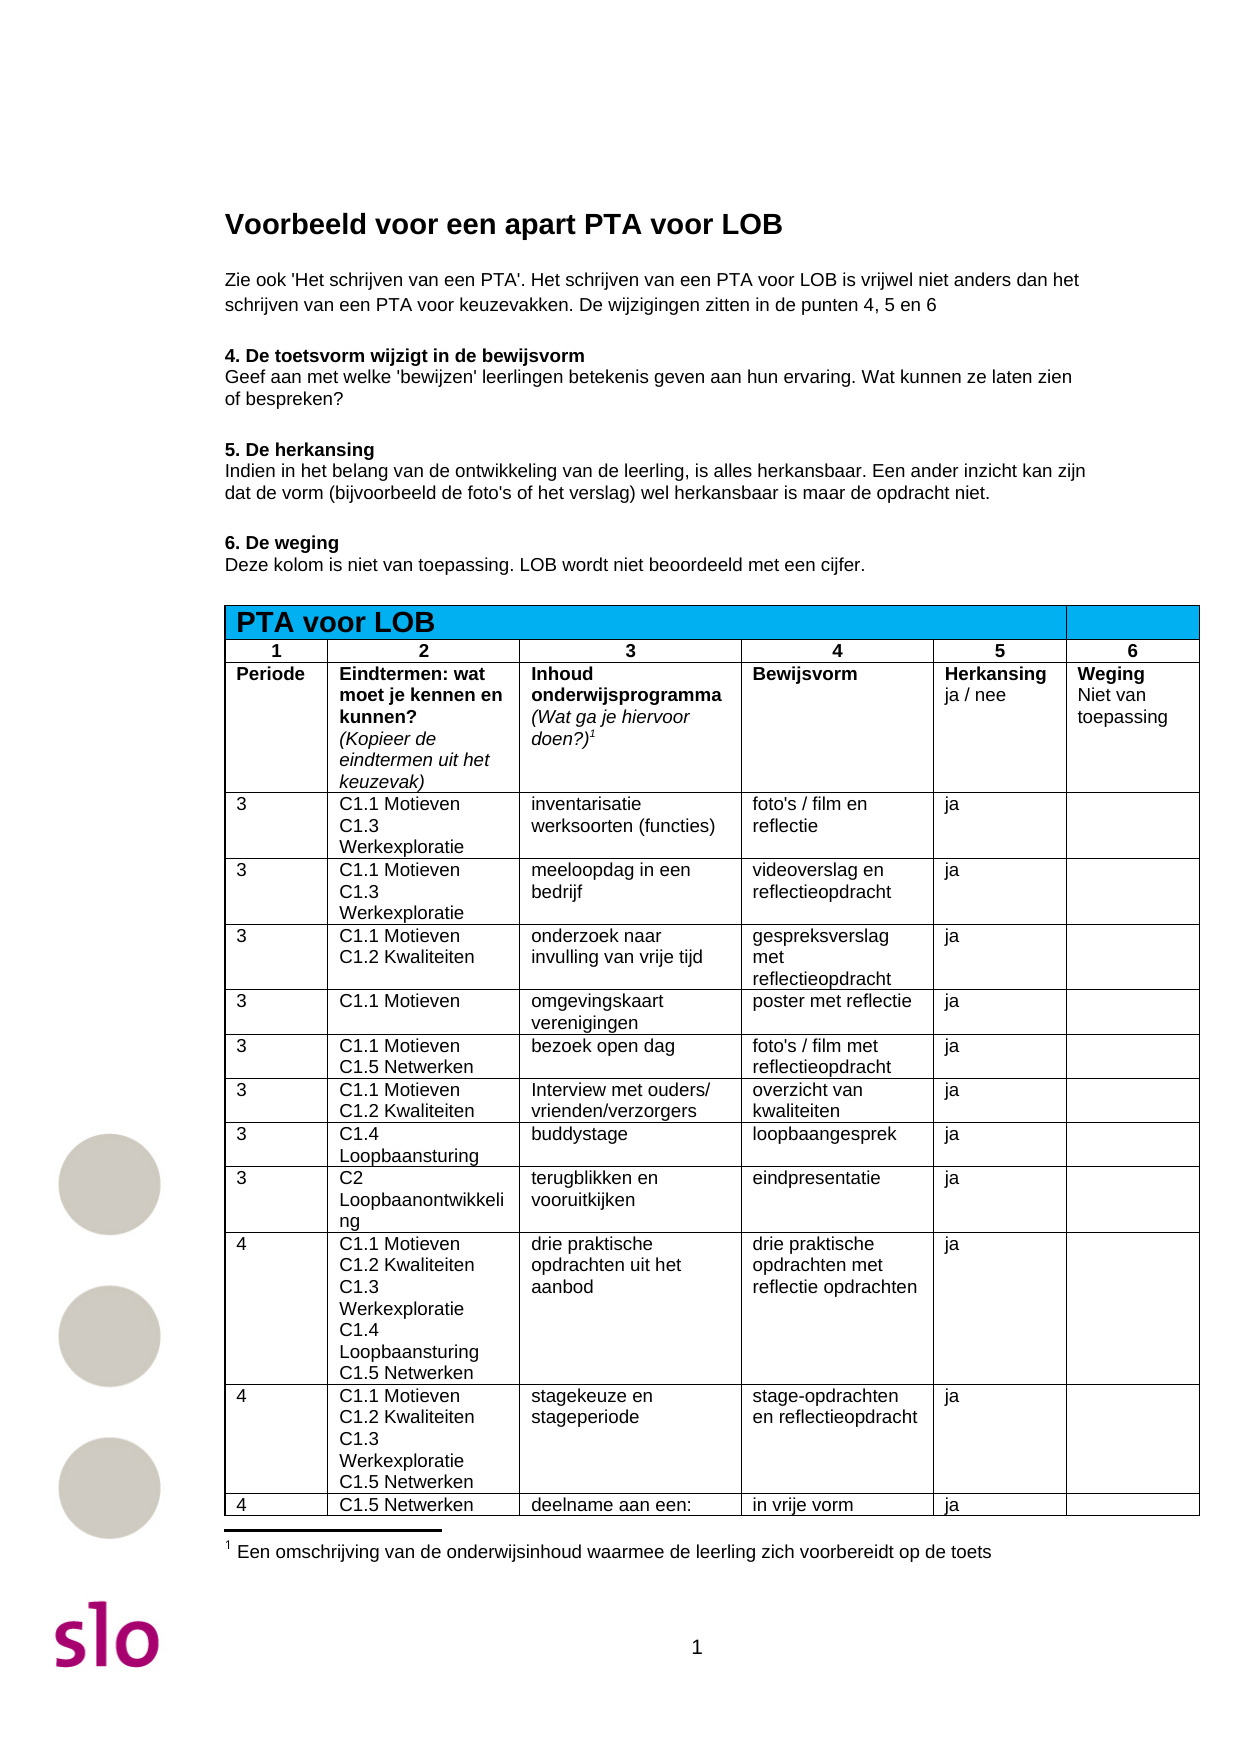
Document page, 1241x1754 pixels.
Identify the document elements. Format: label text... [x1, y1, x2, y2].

table_cell 2 [328, 640, 519, 662]
table_cell Periode [226, 663, 327, 792]
table_cell 3 [520, 640, 741, 662]
table_cell 4 [742, 640, 933, 662]
table_cell C1.1 Motieven [328, 990, 519, 1033]
table_cell bezoek open dag [520, 1035, 741, 1078]
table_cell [742, 1494, 933, 1515]
table_cell stagekeuze en stageperiode [520, 1385, 741, 1492]
table_cell [1067, 1233, 1199, 1384]
table_cell 3 [226, 990, 327, 1033]
table_cell videoverslag en reflectieopdracht [742, 859, 933, 923]
table_cell C1.1 Motieven C1.2 Kwaliteiten [328, 925, 519, 989]
picture [37, 1117, 176, 1682]
table_cell C1.1 Motieven C1.2 Kwaliteiten [328, 1079, 519, 1122]
table_cell ja [934, 1167, 1066, 1232]
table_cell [520, 1494, 741, 1515]
table_cell loopbaangesprek [742, 1123, 933, 1166]
table_cell C1.1 Motieven C1.3 Werkexploratie [328, 859, 519, 923]
table_cell 4 [226, 1233, 327, 1384]
table_cell 6 [1067, 640, 1199, 662]
table_header [1067, 606, 1199, 639]
table_cell ja [934, 1233, 1066, 1384]
table_cell terugblikken en vooruitkijken [520, 1167, 741, 1232]
table_cell Eindtermen: wat moet je kennen en kunnen? (Kopieer de eindtermen uit het keuzevak) [328, 663, 519, 792]
table_cell 4 [226, 1385, 327, 1492]
table_cell [1067, 1494, 1199, 1515]
table_cell C1.1 Motieven C1.3 Werkexploratie [328, 793, 519, 858]
table_cell 3 [226, 925, 327, 989]
table_cell drie praktische opdrachten met reflectie opdrachten [742, 1233, 933, 1384]
table_cell [1067, 859, 1199, 923]
table_cell meeloopdag in een bedrijf [520, 859, 741, 923]
table_cell foto's / film en reflectie [742, 793, 933, 858]
table_cell [1067, 925, 1199, 989]
table_cell gespreksverslag met reflectieopdracht [742, 925, 933, 989]
table_cell ja [934, 1385, 1066, 1492]
table_cell [1067, 1385, 1199, 1492]
table_cell Interview met ouders/ vrienden/verzorgers [520, 1079, 741, 1122]
table_cell omgevingskaart verenigingen [520, 990, 741, 1033]
table_cell 3 [226, 1123, 327, 1166]
table_cell ja [934, 1079, 1066, 1122]
table_cell C1.1 Motieven C1.2 Kwaliteiten C1.3 Werkexploratie C1.4 Loopbaansturing C1.5 Netwerken [328, 1233, 519, 1384]
table_cell 3 [226, 1035, 327, 1078]
table_cell 3 [226, 859, 327, 923]
table_cell overzicht van kwaliteiten [742, 1079, 933, 1122]
table_cell 1 [226, 640, 327, 662]
table_cell [1067, 1123, 1199, 1166]
table_cell [1067, 1167, 1199, 1232]
table_cell [1067, 1035, 1199, 1078]
table_cell 3 [226, 1079, 327, 1122]
table_cell C2 Loopbaanontwikkeling [328, 1167, 519, 1232]
table_cell eindpresentatie [742, 1167, 933, 1232]
table_cell onderzoek naar invulling van vrije tijd [520, 925, 741, 989]
table_cell drie praktische opdrachten uit het aanbod [520, 1233, 741, 1384]
table_cell Weging Niet van toepassing [1067, 663, 1199, 792]
table_cell 5 [934, 640, 1066, 662]
table_cell buddystage [520, 1123, 741, 1166]
table_cell ja [934, 859, 1066, 923]
table_cell ja [934, 1123, 1066, 1166]
table_cell C1.1 Motieven C1.2 Kwaliteiten C1.3 Werkexploratie C1.5 Netwerken [328, 1385, 519, 1492]
text Zie ook 'Het schrijven van een PTA'. Het schrijven van een PTA voor LOB is vrijwel niet anders dan het schrijven van een PTA voor keuzevakken. De wijzigingen zitten in de punten 4, 5 en 6 [224, 265, 1092, 315]
table_cell [1067, 793, 1199, 858]
table_cell poster met reflectie [742, 990, 933, 1033]
text 6. De weging Deze kolom is niet van toepassing. LOB wordt niet beoordeeld met een cijfer. [224, 532, 1092, 575]
table_cell stage-opdrachten en reflectieopdracht [742, 1385, 933, 1492]
table_cell Inhoud onderwijsprogramma (Wat ga je hiervoor doen?) [520, 663, 741, 792]
table_cell ja [934, 793, 1066, 858]
table_header PTA voor LOB [226, 606, 1066, 639]
table_cell 4 [226, 1494, 327, 1515]
table_cell inventarisatie werksoorten (functies) [520, 793, 741, 858]
table_cell C1.4 Loopbaansturing [328, 1123, 519, 1166]
text 5. De herkansing Indien in het belang van de ontwikkeling van de leerling, is alles herkansbaar. Een ander inzicht kan zijn dat de vorm (bijvoorbeeld de foto's of het verslag) wel herkansbaar is maar de opdracht niet. [224, 438, 1092, 503]
table_cell Bewijsvorm [742, 663, 933, 792]
table_cell [1067, 990, 1199, 1033]
table_cell foto's / film met reflectieopdracht [742, 1035, 933, 1078]
text 4. De toetsvorm wijzigt in de bewijsvorm Geef aan met welke 'bewijzen' leerlingen betekenis geven aan hun ervaring. Wat kunnen ze laten zien of bespreken? [224, 344, 1092, 409]
table_cell Herkansing ja / nee [934, 663, 1066, 792]
table_cell C1.1 Motieven C1.5 Netwerken [328, 1035, 519, 1078]
table_cell C1.5 Netwerken [328, 1494, 519, 1515]
table_cell ja [934, 990, 1066, 1033]
table_cell ja [934, 1035, 1066, 1078]
text Voorbeeld voor een apart PTA voor LOB [224, 207, 1092, 240]
table_cell 3 [226, 1167, 327, 1232]
table_cell [1067, 1079, 1199, 1122]
table_cell ja [934, 1494, 1066, 1515]
table_cell ja [934, 925, 1066, 989]
table_cell 3 [226, 793, 327, 858]
